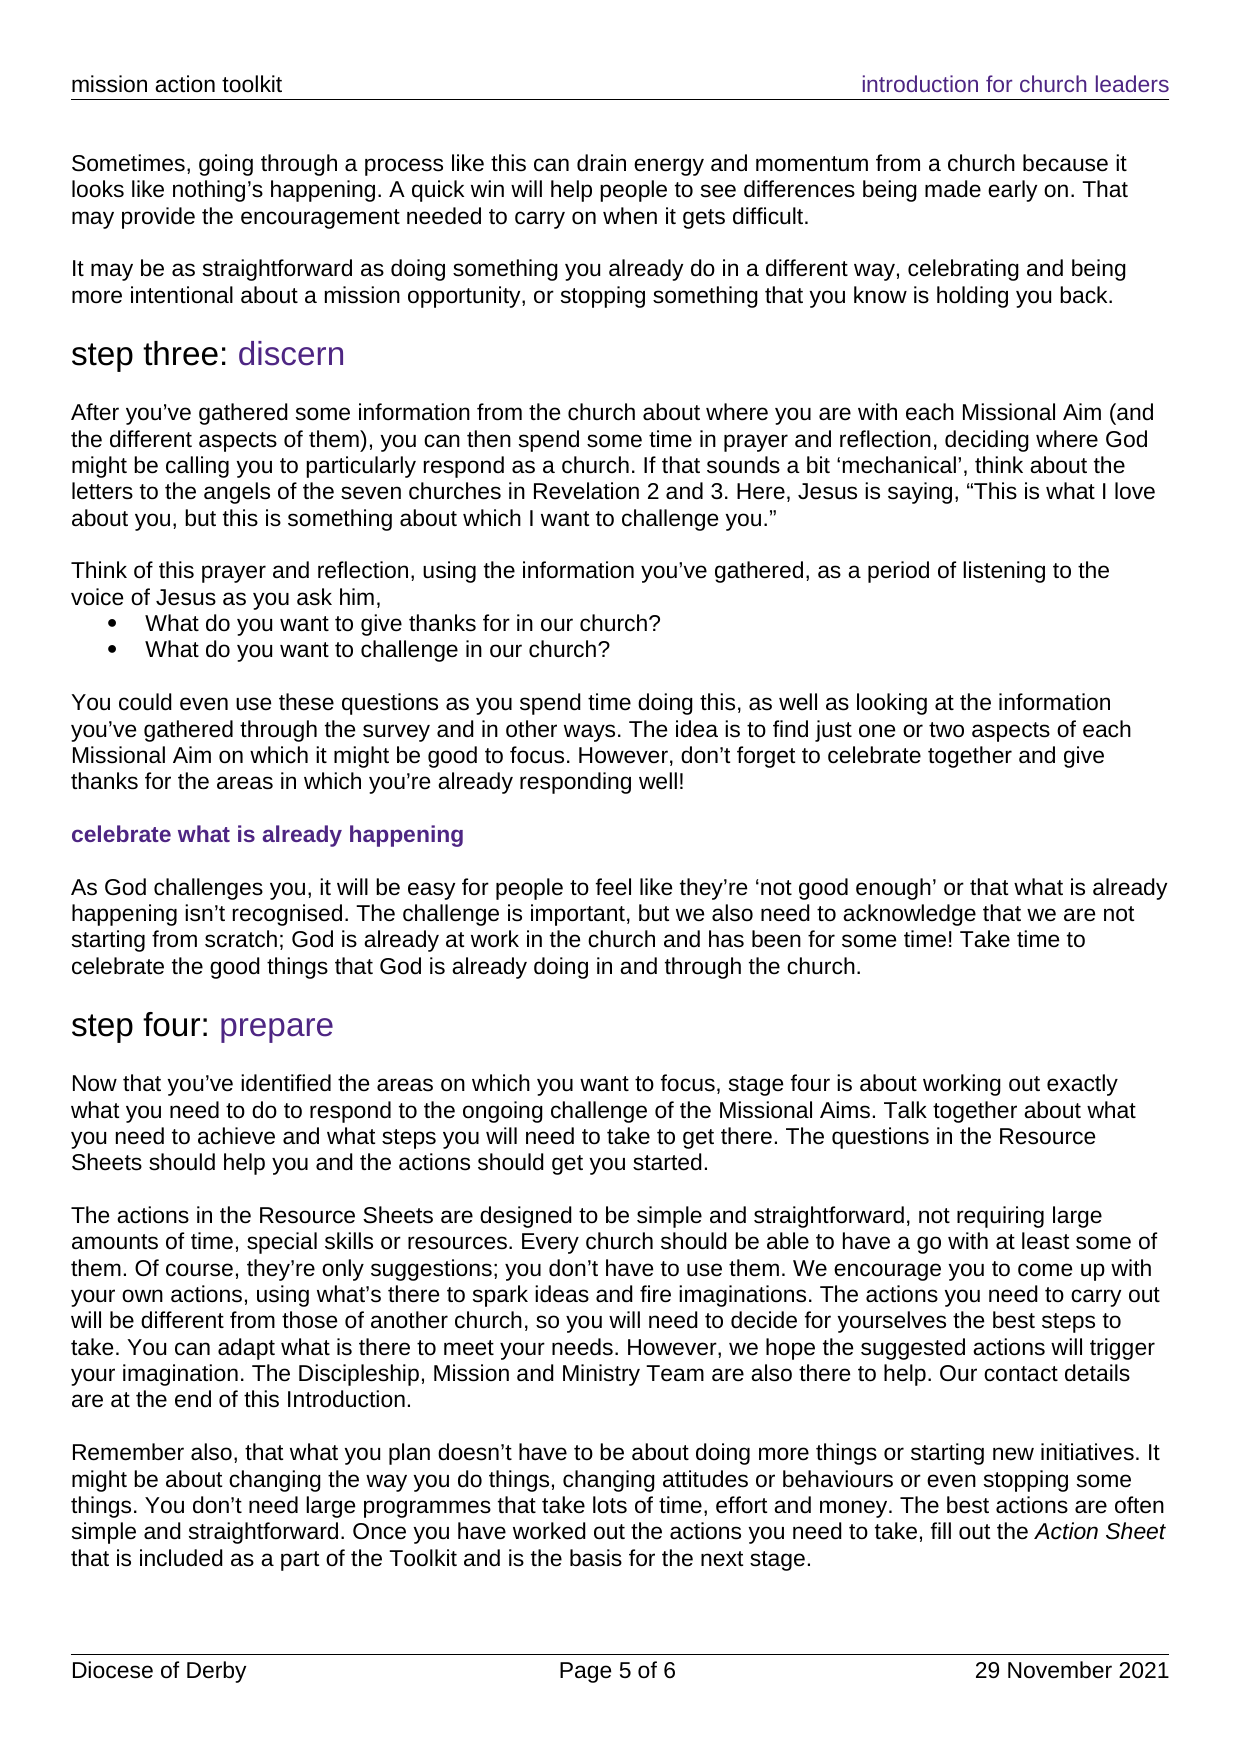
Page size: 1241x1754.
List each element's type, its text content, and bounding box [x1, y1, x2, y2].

subtitle step four: prepare [71, 1005, 1169, 1044]
list What do you want to challenge in our church? [108, 636, 1169, 663]
text After you’ve gathered some information from the church about where you are with each Missional Aim (and the different aspects of them), you can then spend some time in prayer and reflection, deciding where God might be calling you to particularly respond as a church. If that sounds a bit ‘mechanical’, think about the letters to the angels of the seven churches in Revelation 2 and 3. Here, Jesus is saying, “This is what I love about you, but this is something about which I want to challenge you.” [71, 399, 1169, 531]
text Think of this prayer and reflection, using the information you’ve gathered, as a period of listening to the voice of Jesus as you ask him, [71, 557, 1169, 610]
text The actions in the Resource Sheets are designed to be simple and straightforward, not requiring large amounts of time, special skills or resources. Every church should be able to have a go with at least some of them. Of course, they’re only suggestions; you don’t have to use them. We encourage you to come up with your own actions, using what’s there to spark ideas and fire imaginations. The actions you need to carry out will be different from those of another church, so you will need to decide for yourselves the best steps to take. You can adapt what is there to meet your needs. However, we hope the suggested actions will trigger your imagination. The Discipleship, Mission and Ministry Team are also there to help. Our contact details are at the end of this Introduction. [71, 1202, 1169, 1413]
text As God challenges you, it will be easy for people to feel like they’re ‘not good enough’ or that what is already happening isn’t recognised. The challenge is important, but we also need to acknowledge that we are not starting from scratch; God is already at work in the church and has been for some time! Take time to celebrate the good things that God is already doing in and through the church. [71, 874, 1169, 979]
text Remember also, that what you plan doesn’t have to be about doing more things or starting new initiatives. It might be about changing the way you do things, changing attitudes or behaviours or even stopping some things. You don’t need large programmes that take lots of time, effort and money. The best actions are often simple and straightforward. Once you have worked out the actions you need to take, fill out the Action Sheet that is included as a part of the Toolkit and is the basis for the next stage. [71, 1439, 1169, 1571]
text Now that you’ve identified the areas on which you want to focus, stage four is about working out exactly what you need to do to respond to the ongoing challenge of the Missional Aims. Talk together about what you need to achieve and what steps you will need to take to get there. The questions in the Resource Sheets should help you and the actions should get you started. [71, 1070, 1169, 1176]
list What do you want to give thanks for in our church? [108, 610, 1169, 636]
text You could even use these questions as you spend time doing this, as well as looking at the information you’ve gathered through the survey and in other ways. The idea is to find just one or two aspects of each Missional Aim on which it might be good to focus. However, don’t forget to celebrate together and give thanks for the areas in which you’re already responding well! [71, 689, 1169, 794]
subtitle celebrate what is already happening [71, 821, 1169, 847]
text Sometimes, going through a process like this can drain energy and momentum from a church because it looks like nothing’s happening. A quick win will help people to see differences being made early on. That may provide the encouragement needed to carry on when it gets difficult. [71, 150, 1169, 229]
text It may be as straightforward as doing something you already do in a different way, celebrating and being more intentional about a mission opportunity, or stopping something that you know is holding you back. [71, 255, 1169, 308]
subtitle step three: discern [71, 334, 1169, 373]
